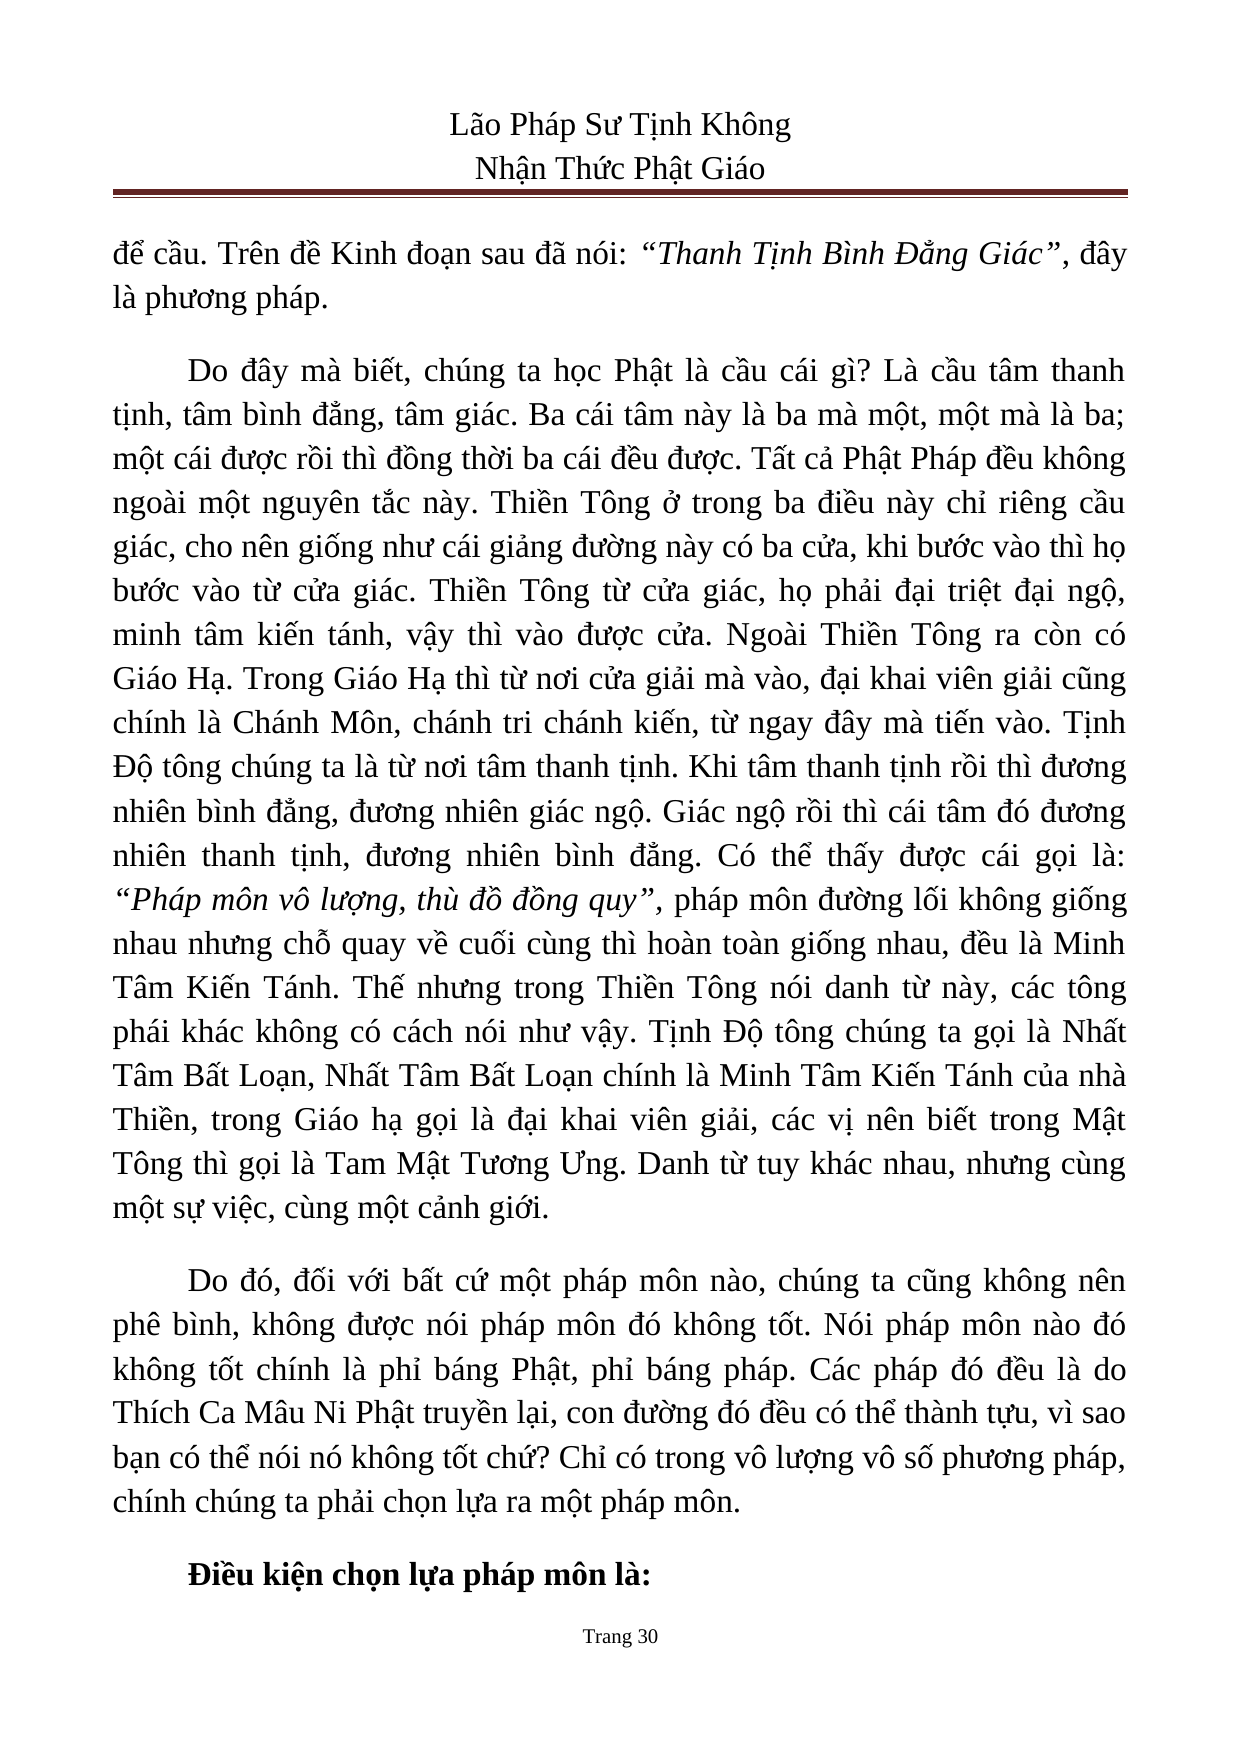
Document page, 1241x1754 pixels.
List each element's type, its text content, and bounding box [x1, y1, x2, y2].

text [112, 233, 1128, 492]
text Do đây mà biết, chúng ta học Phật là cầu cái gì? Là cầu tâm thanh tịnh, tâm bình đẳng, tâm giác. Ba cái tâm này là ba mà một, một mà là ba; một cái được rồi thì đồng thời ba cái đều được. Tất cả Phật Pháp đều không ngoài một nguyên tắc này. Thiền Tông ở trong ba điều này chỉ riêng cầu giác, cho nên giống như cái giảng đường này có ba cửa, khi bước vào thì họ bước vào từ cửa giác. Thiền Tông từ cửa giác, họ phải đại triệt đại ngộ, minh tâm kiến tánh, vậy thì vào được cửa. Ngoài Thiền Tông ra còn có Giáo Hạ. Trong Giáo Hạ thì từ nơi cửa giải mà vào, đại khai viên giải cũng chính là Chánh Môn, chánh tri chánh kiến, từ ngay đây mà tiến vào. Tịnh Độ tông chúng ta là từ nơi tâm thanh tịnh. Khi tâm thanh tịnh rồi thì đương nhiên bình đẳng, đương nhiên giác ngộ. Giác ngộ rồi thì cái tâm đó đương nhiên thanh tịnh, đương nhiên bình đẳng. Có thể thấy được cái gọi là: “Pháp môn vô lượng, thù đồ đồng quy”, pháp môn đường lối không giống nhau nhưng chỗ quay về cuối cùng thì hoàn toàn giống nhau, đều là Minh Tâm Kiến Tánh. Thế nhưng trong Thiền Tông nói danh từ này, các tông phái khác không có cách nói như vậy. Tịnh Độ tông chúng ta gọi là Nhất Tâm Bất Loạn, Nhất Tâm Bất Loạn chính là Minh Tâm Kiến Tánh của nhà Thiền, trong Giáo hạ gọi là đại khai viên giải, các vị nên biết trong Mật Tông thì gọi là Tam Mật Tương Ưng. Danh từ tuy khác nhau, nhưng cùng một sự việc, cùng một cảnh giới. [112, 526, 1128, 1402]
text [112, 1437, 1128, 1563]
